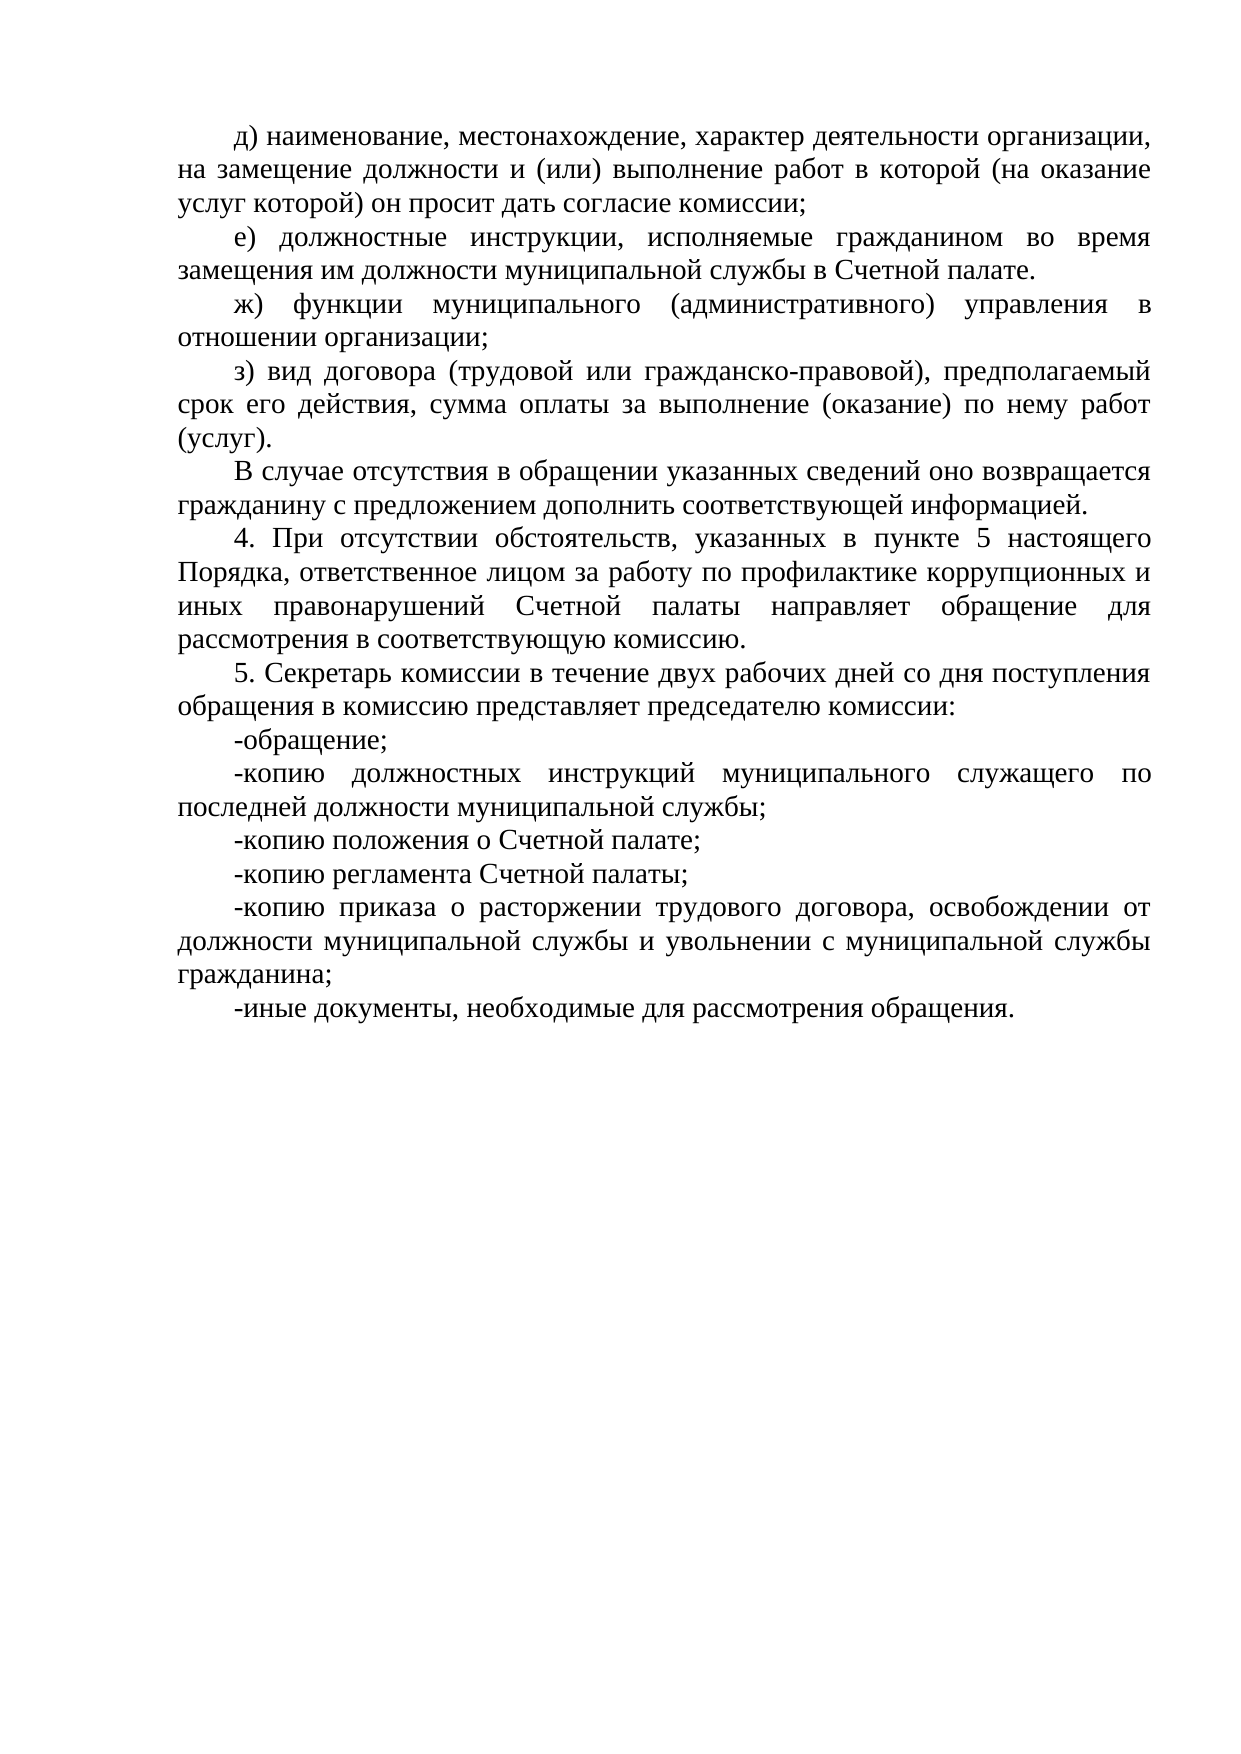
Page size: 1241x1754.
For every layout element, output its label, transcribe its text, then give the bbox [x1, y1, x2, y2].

text е) должностные инструкции, исполняемые гражданином во время замещения им должности муниципальной службы в Счетной палате. [177, 219, 1152, 286]
text -копию приказа о расторжении трудового договора, освобождении от должности муниципальной службы и увольнении с муниципальной службы гражданина; [177, 889, 1152, 990]
text -обращение; [177, 722, 1152, 755]
text -копию должностных инструкций муниципального служащего по последней должности муниципальной службы; [177, 755, 1152, 822]
text -копию регламента Счетной палаты; [177, 856, 1152, 889]
text -копию положения о Счетной палате; [177, 822, 1152, 856]
text 4. При отсутствии обстоятельств, указанных в пункте 5 настоящего Порядка, ответственное лицом за работу по профилактике коррупционных и иных правонарушений Счетной палаты направляет обращение для рассмотрения в соответствующую комиссию. [177, 521, 1152, 655]
text д) наименование, местонахождение, характер деятельности организации, на замещение должности и (или) выполнение работ в которой (на оказание услуг которой) он просит дать согласие комиссии; [177, 118, 1152, 219]
text -иные документы, необходимые для рассмотрения обращения. [177, 990, 1152, 1024]
text 5. Секретарь комиссии в течение двух рабочих дней со дня поступления обращения в комиссию представляет председателю комиссии: [177, 655, 1152, 722]
text ж) функции муниципального (административного) управления в отношении организации; [177, 286, 1152, 353]
text В случае отсутствия в обращении указанных сведений оно возвращается гражданину с предложением дополнить соответствующей информацией. [177, 453, 1152, 521]
text з) вид договора (трудовой или гражданско-правовой), предполагаемый срок его действия, сумма оплаты за выполнение (оказание) по нему работ (услуг). [177, 353, 1152, 453]
